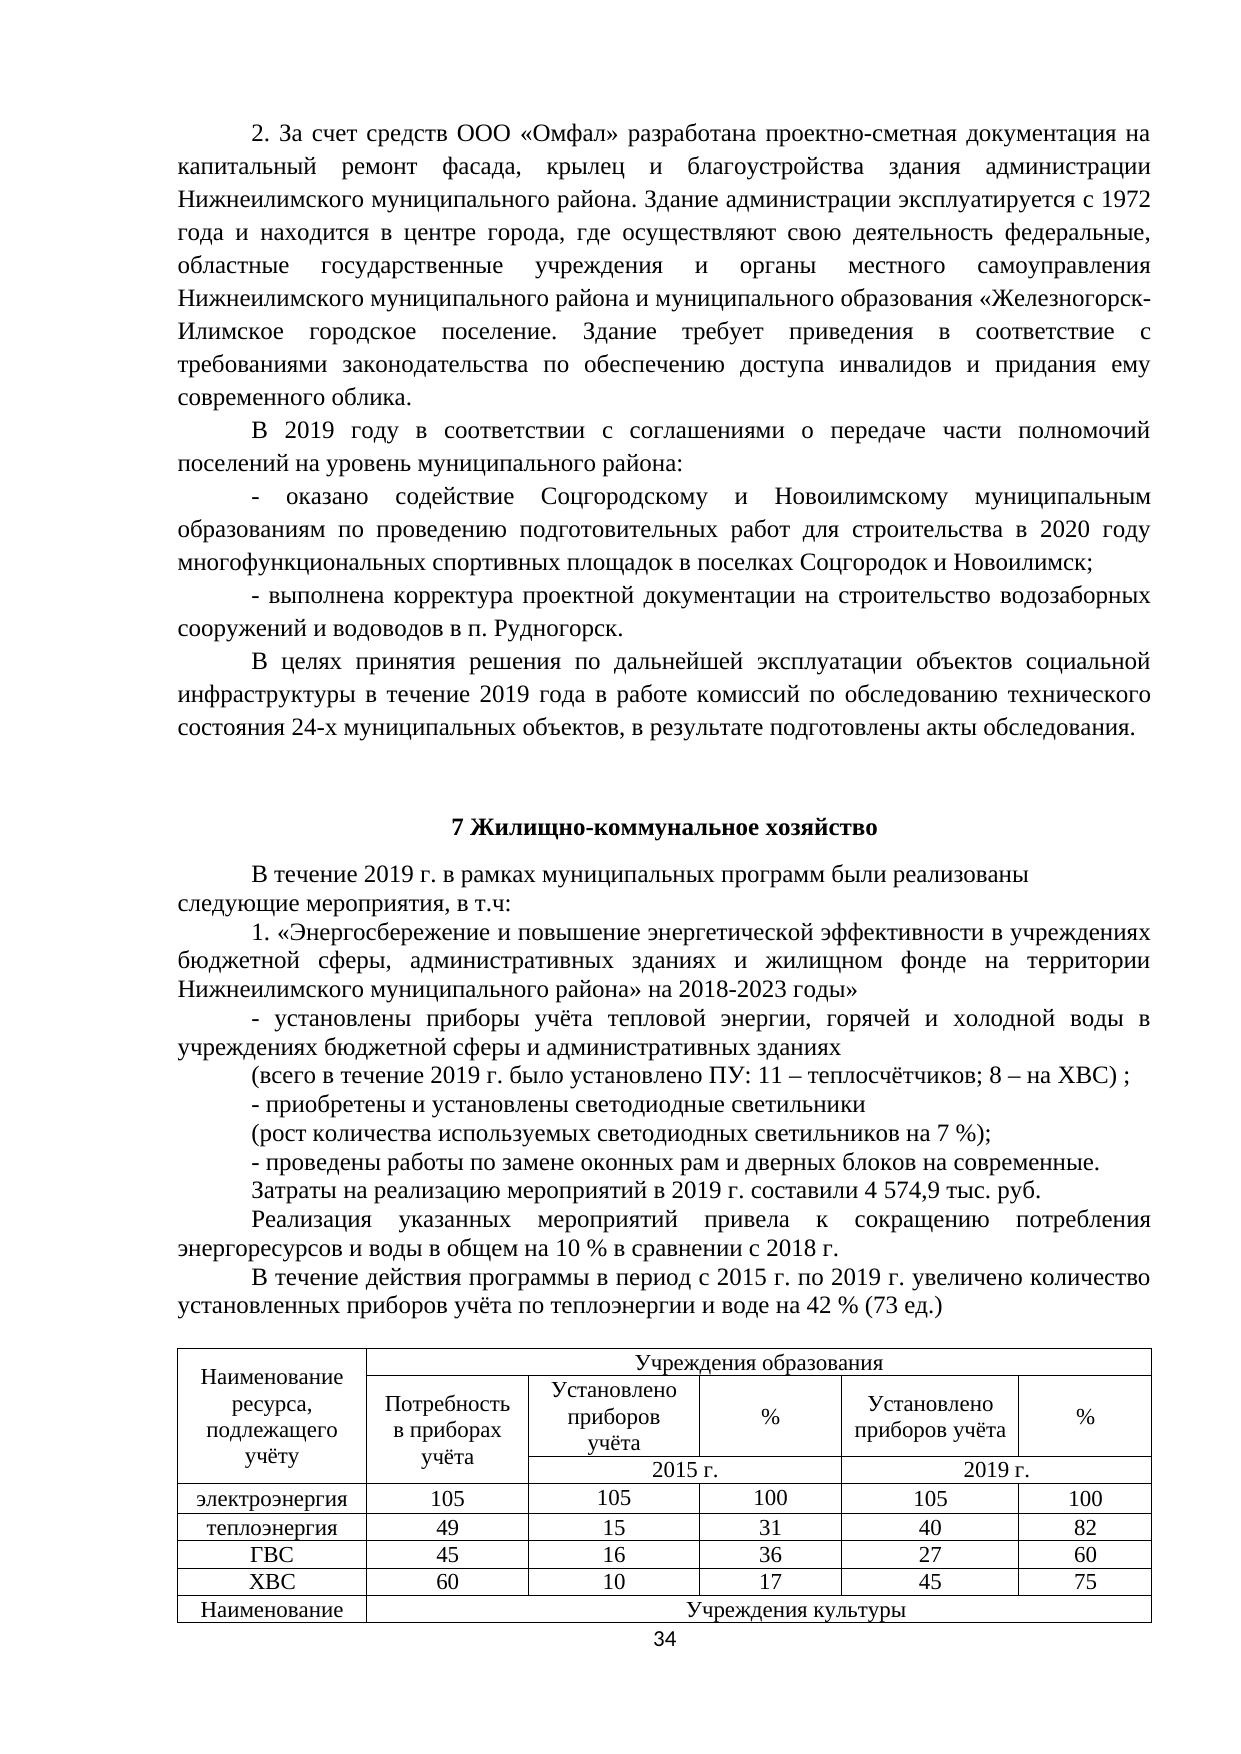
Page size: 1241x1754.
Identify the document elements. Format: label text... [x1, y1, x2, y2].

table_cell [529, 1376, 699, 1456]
text 7 Жилищно-коммунальное хозяйство [177, 812, 1152, 840]
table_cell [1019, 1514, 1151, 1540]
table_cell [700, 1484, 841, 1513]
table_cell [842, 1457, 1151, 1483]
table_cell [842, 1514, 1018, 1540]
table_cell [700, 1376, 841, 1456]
text Реализация указанных мероприятий привела к сокращению потребления энергоресурсов и воды в общем на 10 % в сравнении с 2018 г. [177, 1204, 1152, 1262]
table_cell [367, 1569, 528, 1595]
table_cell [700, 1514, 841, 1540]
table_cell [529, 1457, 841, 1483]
text В течение 2019 г. в рамках муниципальных программ были реализованы следующие мероприятия, в т.ч: [177, 859, 1152, 917]
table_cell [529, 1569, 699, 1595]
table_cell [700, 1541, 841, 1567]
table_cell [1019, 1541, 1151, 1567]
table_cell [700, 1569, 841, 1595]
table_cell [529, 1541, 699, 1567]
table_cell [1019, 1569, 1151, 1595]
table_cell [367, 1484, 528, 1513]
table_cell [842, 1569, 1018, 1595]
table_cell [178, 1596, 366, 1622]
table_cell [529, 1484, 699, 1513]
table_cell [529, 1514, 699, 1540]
text Затраты на реализацию мероприятий в 2019 г. составили 4 574,9 тыс. руб. [177, 1176, 1152, 1204]
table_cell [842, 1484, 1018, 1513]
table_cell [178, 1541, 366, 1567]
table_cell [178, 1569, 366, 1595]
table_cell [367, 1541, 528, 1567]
text - установлены приборы учёта тепловой энергии, горячей и холодной воды в учреждениях бюджетной сферы и административных зданиях [177, 1003, 1152, 1061]
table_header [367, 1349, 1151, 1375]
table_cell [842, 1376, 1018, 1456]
text В течение действия программы в период с 2015 г. по 2019 г. увеличено количество установленных приборов учёта по теплоэнергии и воде на 42 % (73 ед.) [177, 1262, 1152, 1319]
text 1. «Энергосбережение и повышение энергетической эффективности в учреждениях бюджетной сферы, административных зданиях и жилищном фонде на территории Нижнеилимского муниципального района» на 2018-2023 годы» [177, 917, 1152, 1003]
text В целях принятия решения по дальнейшей эксплуатации объектов социальной инфраструктуры в течение 2019 года в работе комиссий по обследованию технического состояния 24-х муниципальных объектов, в результате подготовлены акты обследования. [177, 646, 1152, 741]
text (всего в течение 2019 г. было установлено ПУ: 11 – теплосчётчиков; 8 – на ХВС) ; [177, 1061, 1152, 1089]
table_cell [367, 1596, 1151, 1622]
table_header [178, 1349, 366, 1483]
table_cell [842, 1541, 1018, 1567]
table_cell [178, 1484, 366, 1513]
text (рост количества используемых светодиодных светильников на 7 %); [177, 1118, 1152, 1147]
text В 2019 году в соответствии с соглашениями о передаче части полномочий поселений на уровень муниципального района: [177, 415, 1152, 477]
text - выполнена корректура проектной документации на строительство водозаборных сооружений и водоводов в п. Рудногорск. [177, 580, 1152, 642]
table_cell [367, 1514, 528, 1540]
text 2. За счет средств ООО «Омфал» разработана проектно-сметная документация на капитальный ремонт фасада, крылец и благоустройства здания администрации Нижнеилимского муниципального района. Здание администрации эксплуатируется с 1972 года и находится в центре города, где осуществляют свою деятельность федеральные, областные государственные учреждения и органы местного самоуправления Нижнеилимского муниципального района и муниципального образования «Железногорск-Илимское городское поселение. Здание требует приведения в соответствие с требованиями законодательства по обеспечению доступа инвалидов и придания ему современного облика. [177, 118, 1152, 411]
text - оказано содействие Соцгородскому и Новоилимскому муниципальным образованиям по проведению подготовительных работ для строительства в 2020 году многофункциональных спортивных площадок в поселках Соцгородок и Новоилимск; [177, 481, 1152, 576]
text - проведены работы по замене оконных рам и дверных блоков на современные. [177, 1147, 1152, 1176]
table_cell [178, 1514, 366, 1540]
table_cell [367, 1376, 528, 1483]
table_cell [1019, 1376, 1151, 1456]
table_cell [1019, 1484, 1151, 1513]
text - приобретены и установлены светодиодные светильники [177, 1089, 1152, 1118]
